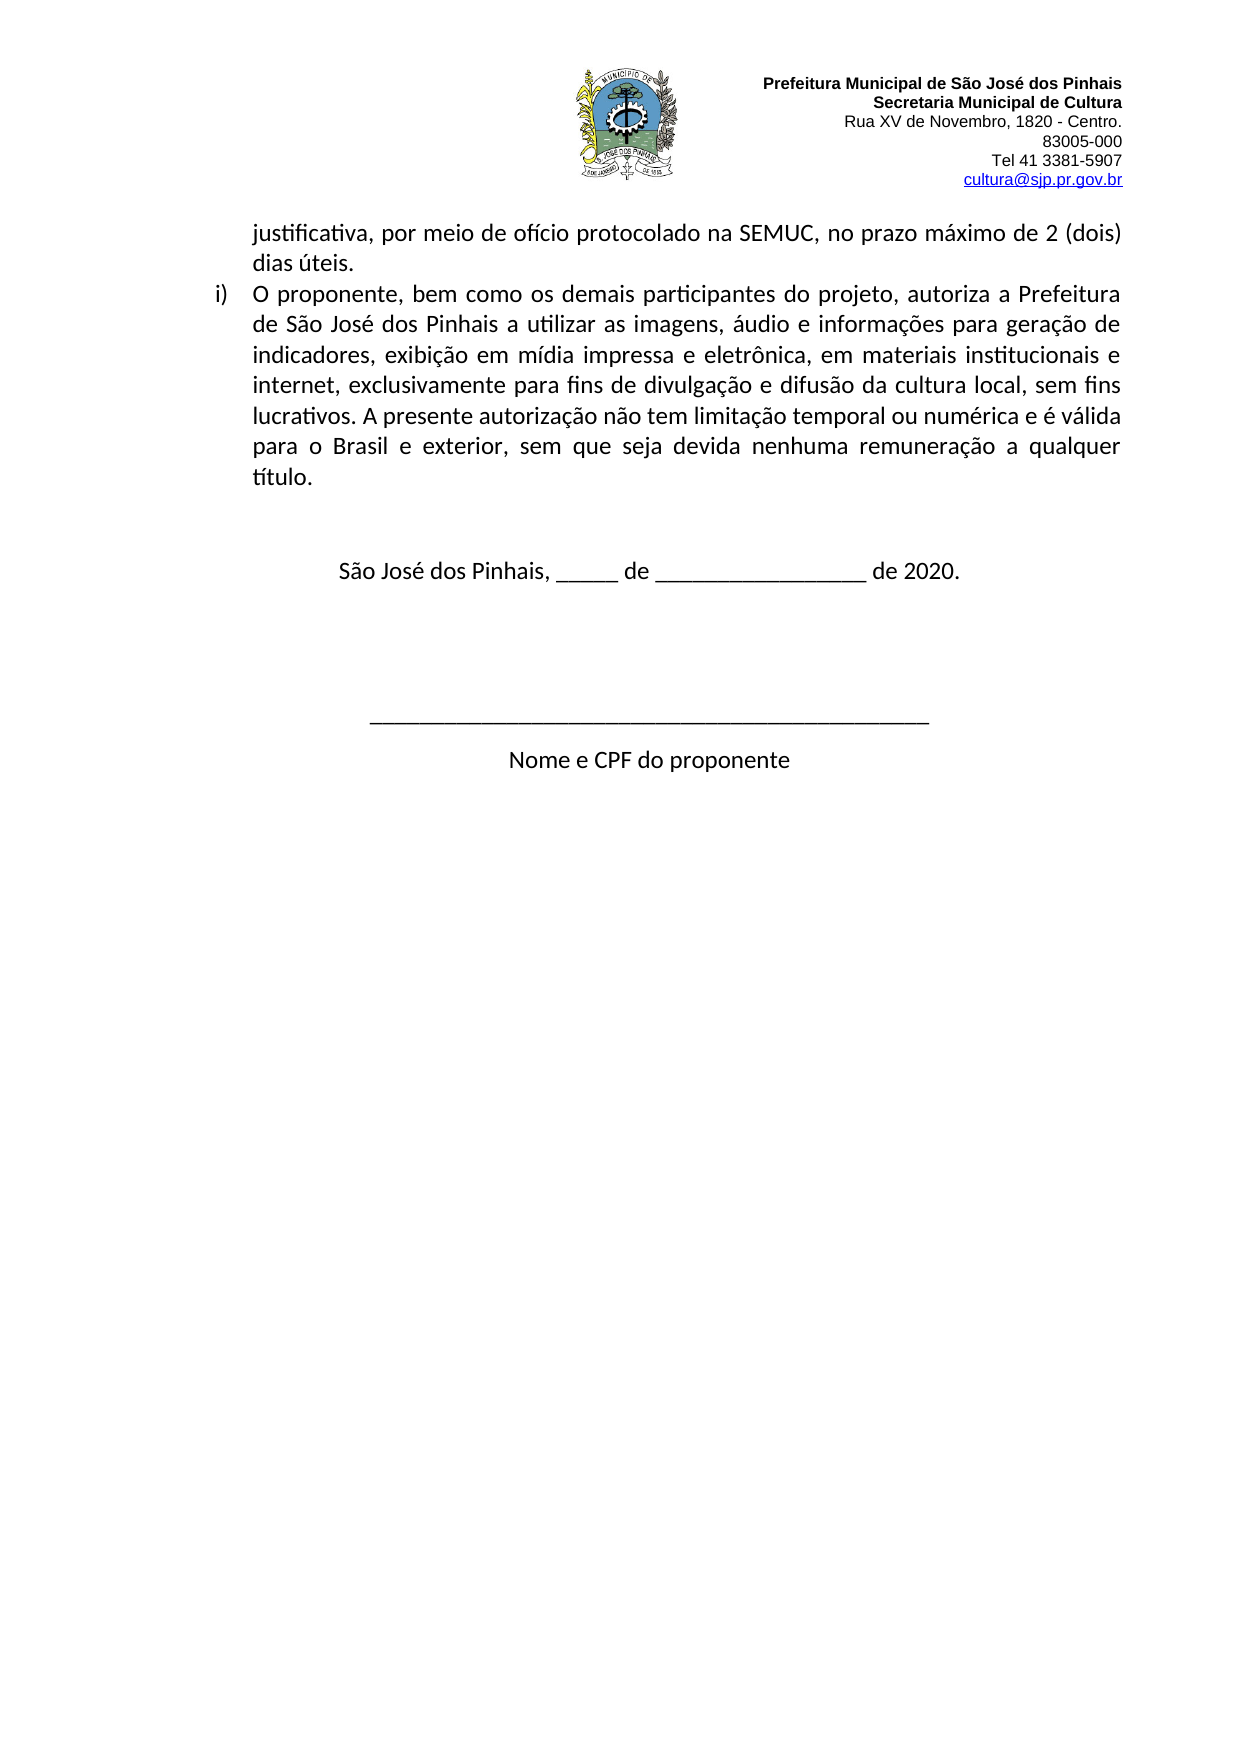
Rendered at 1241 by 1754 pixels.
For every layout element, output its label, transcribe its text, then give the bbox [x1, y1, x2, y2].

text _____________________________________________ [177, 697, 1122, 727]
text São José dos Pinhais, _____ de _________________ de 2020. [177, 555, 1122, 586]
list O proponente, bem como os demais participantes do projeto, autoriza a Prefeitura de São José dos Pinhais a utilizar as imagens, áudio e informações para geração de indicadores, exibição em mídia impressa e eletrônica, em materiais institucionais e internet, exclusivamente para fins de divulgação e difusão da cultura local, sem fins lucrativos. A presente autorização não tem limitação temporal ou numérica e é válida para o Brasil e exterior, sem que seja devida nenhuma remuneração a qualquer título. [215, 278, 1122, 492]
picture [533, 62, 720, 186]
text Nome e CPF do proponente [177, 744, 1122, 775]
